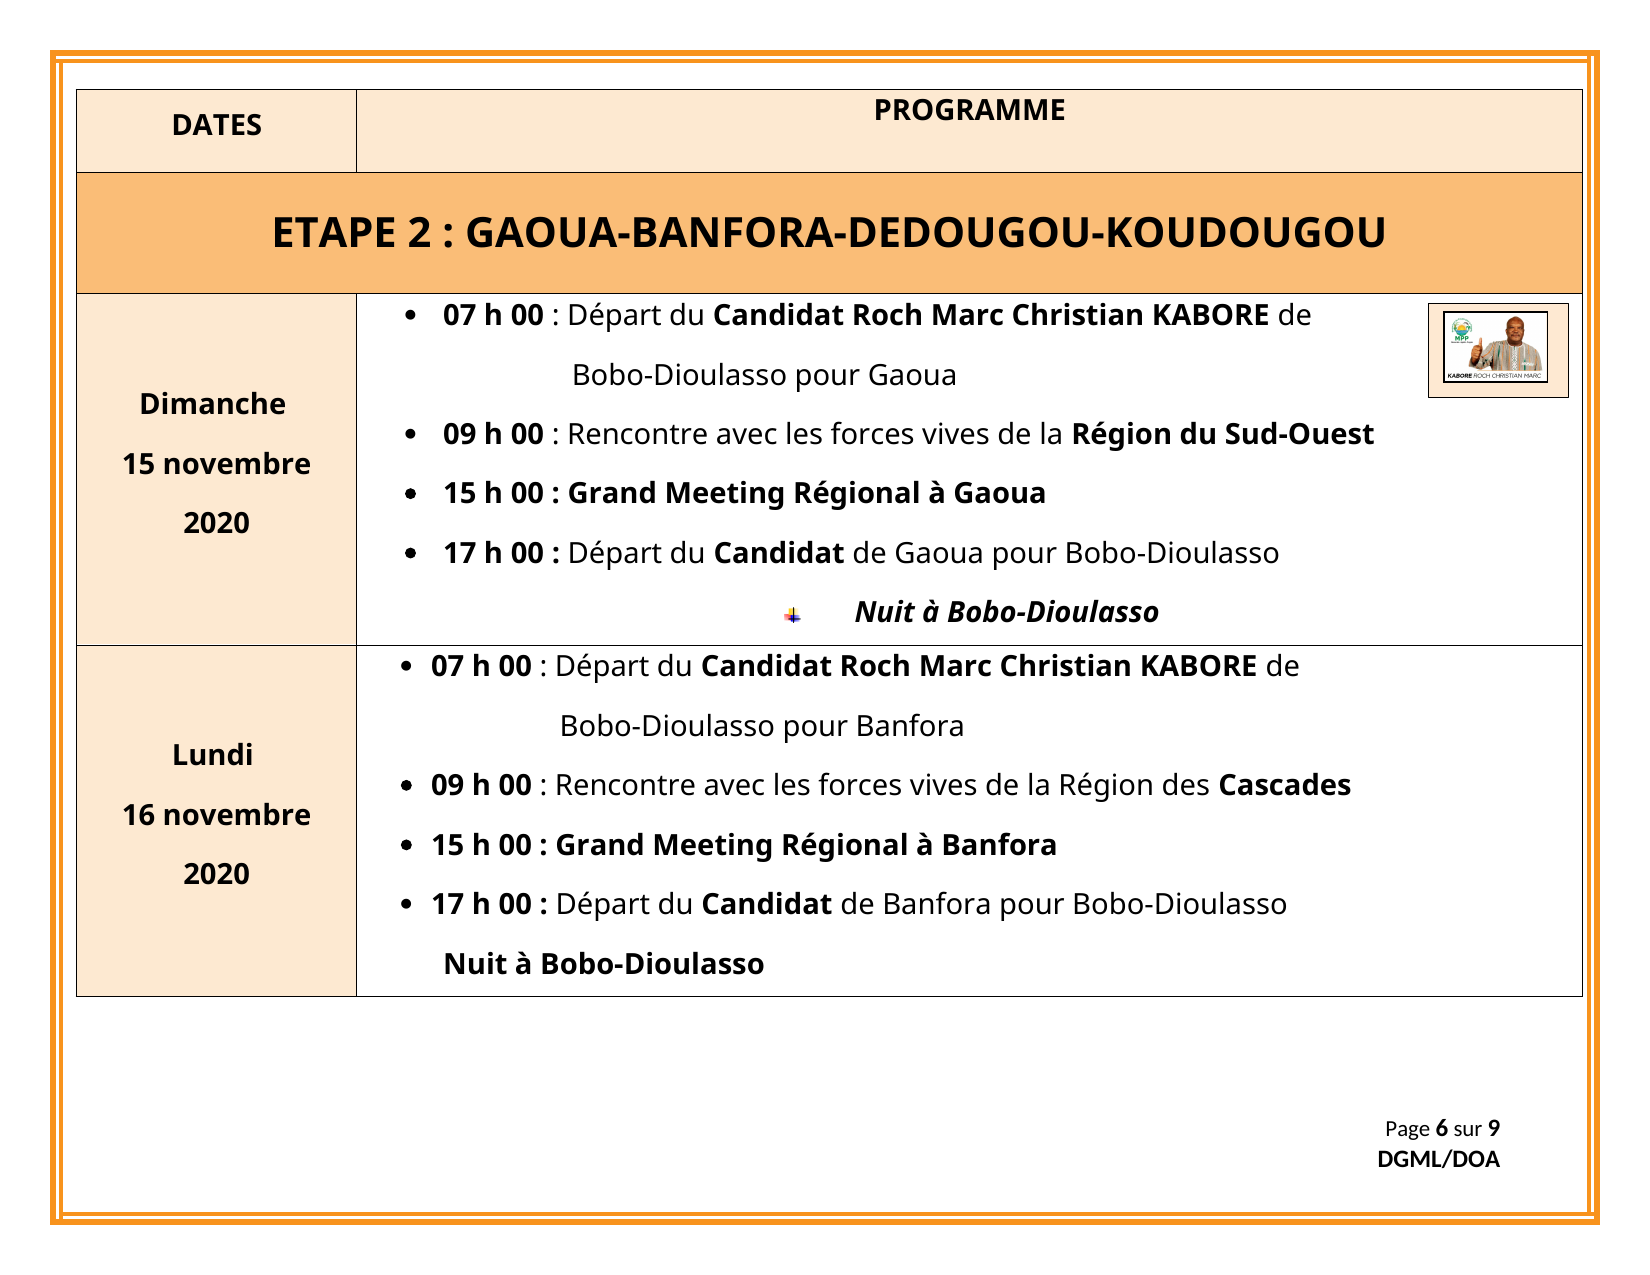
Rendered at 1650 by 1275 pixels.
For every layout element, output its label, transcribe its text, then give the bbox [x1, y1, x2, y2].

picture [1445, 313, 1547, 381]
table_header PROGRAMME [357, 90, 1582, 172]
picture [784, 606, 801, 623]
table_cell Lundi 16 novembre 2020 [77, 646, 356, 996]
table_header DATES [77, 90, 356, 172]
table_cell 07 h 00 : Départ du Candidat Roch Marc Christian KABORE de Bobo-Dioulasso pour Banfora 09 h 00 : Rencontre avec les forces vives de la Région des Cascades 15 h 00 : Grand Meeting Régional à Banfora 17 h 00 : Départ du Candidat de Banfora pour Bobo-Dioulasso Nuit à Bobo-Dioulasso [357, 646, 1582, 996]
table_cell Dimanche 15 novembre 2020 [77, 294, 356, 644]
table_cell ETAPE 2 : GAOUA-BANFORA-DEDOUGOU-KOUDOUGOU [77, 173, 1582, 293]
table_cell 07 h 00 : Départ du Candidat Roch Marc Christian KABORE de Bobo-Dioulasso pour Gaoua 09 h 00 : Rencontre avec les forces vives de la Région du Sud-Ouest 15 h 00 : Grand Meeting Régional à Gaoua 17 h 00 : Départ du Candidat de Gaoua pour Bobo-Dioulasso Nuit à Bobo-Dioulasso [357, 294, 1582, 644]
